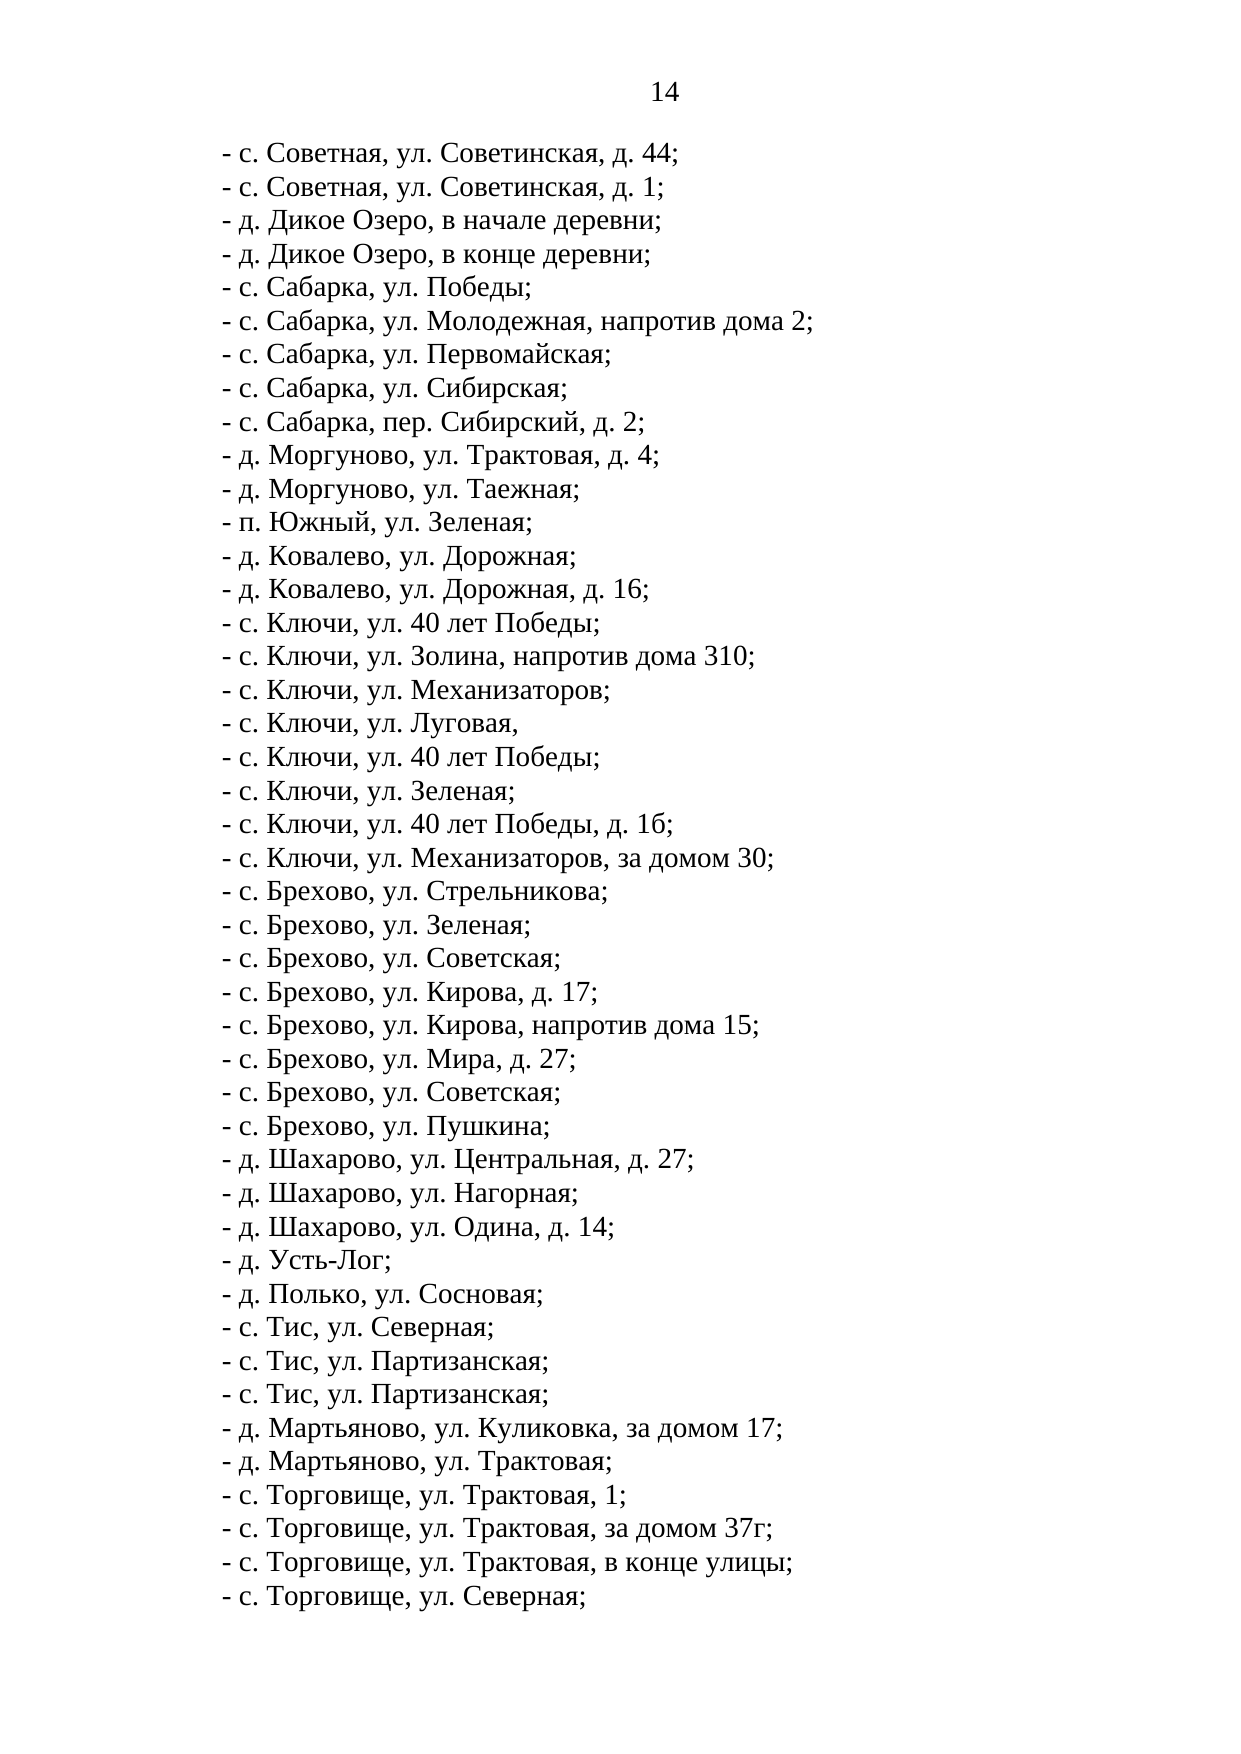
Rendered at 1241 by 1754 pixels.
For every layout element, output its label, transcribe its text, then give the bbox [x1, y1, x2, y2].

text - с. Брехово, ул. Советская; [148, 1074, 1181, 1108]
text - с. Брехово, ул. Кирова, д. 17; [148, 974, 1181, 1007]
text - с. Торговище, ул. Трактовая, за домом 37г; [148, 1511, 1181, 1544]
text - с. Сабарка, ул. Сибирская; [148, 370, 1181, 404]
text - с. Советная, ул. Советинская, д. 44; [148, 135, 1181, 169]
text - д. Ковалево, ул. Дорожная, д. 16; [148, 571, 1181, 605]
text - д. Дикое Озеро, в конце деревни; [148, 236, 1181, 269]
text - с. Сабарка, ул. Первомайская; [148, 337, 1181, 370]
text - с. Брехово, ул. Кирова, напротив дома 15; [148, 1007, 1181, 1041]
text - с. Торговище, ул. Трактовая, в конце улицы; [148, 1544, 1181, 1578]
text - с. Ключи, ул. 40 лет Победы; [148, 605, 1181, 638]
text - д. Полько, ул. Сосновая; [148, 1276, 1181, 1309]
text - д. Моргуново, ул. Таежная; [148, 471, 1181, 504]
text - с. Ключи, ул. 40 лет Победы, д. 1б; [148, 806, 1181, 840]
text - д. Мартьяново, ул. Трактовая; [148, 1443, 1181, 1477]
text - с. Сабарка, ул. Молодежная, напротив дома 2; [148, 303, 1181, 337]
text - с. Тис, ул. Северная; [148, 1309, 1181, 1343]
text - д. Шахарово, ул. Одина, д. 14; [148, 1209, 1181, 1242]
text - д. Моргуново, ул. Трактовая, д. 4; [148, 437, 1181, 471]
text - с. Тис, ул. Партизанская; [148, 1376, 1181, 1410]
text - с. Тис, ул. Партизанская; [148, 1343, 1181, 1376]
text - с. Брехово, ул. Советская; [148, 940, 1181, 974]
text - с. Брехово, ул. Стрельникова; [148, 873, 1181, 907]
text - д. Усть-Лог; [148, 1242, 1181, 1276]
text - с. Брехово, ул. Зеленая; [148, 907, 1181, 940]
text - п. Южный, ул. Зеленая; [148, 504, 1181, 538]
text - д. Мартьяново, ул. Куликовка, за домом 17; [148, 1410, 1181, 1443]
text - д. Шахарово, ул. Центральная, д. 27; [148, 1142, 1181, 1175]
text - с. Сабарка, ул. Победы; [148, 269, 1181, 303]
text - с. Торговище, ул. Трактовая, 1; [148, 1477, 1181, 1511]
text - с. Ключи, ул. 40 лет Победы; [148, 739, 1181, 773]
text - с. Советная, ул. Советинская, д. 1; [148, 169, 1181, 202]
text - с. Сабарка, пер. Сибирский, д. 2; [148, 404, 1181, 437]
text - с. Торговище, ул. Северная; [148, 1578, 1181, 1611]
text - д. Дикое Озеро, в начале деревни; [148, 202, 1181, 236]
text - с. Брехово, ул. Мира, д. 27; [148, 1041, 1181, 1074]
text - с. Ключи, ул. Механизаторов, за домом 30; [148, 840, 1181, 873]
text - с. Брехово, ул. Пушкина; [148, 1108, 1181, 1142]
text - д. Шахарово, ул. Нагорная; [148, 1175, 1181, 1209]
text - с. Ключи, ул. Золина, напротив дома 310; [148, 638, 1181, 672]
text - с. Ключи, ул. Механизаторов; [148, 672, 1181, 706]
text - с. Ключи, ул. Луговая, [148, 706, 1181, 739]
text - с. Ключи, ул. Зеленая; [148, 773, 1181, 806]
text - д. Ковалево, ул. Дорожная; [148, 538, 1181, 571]
